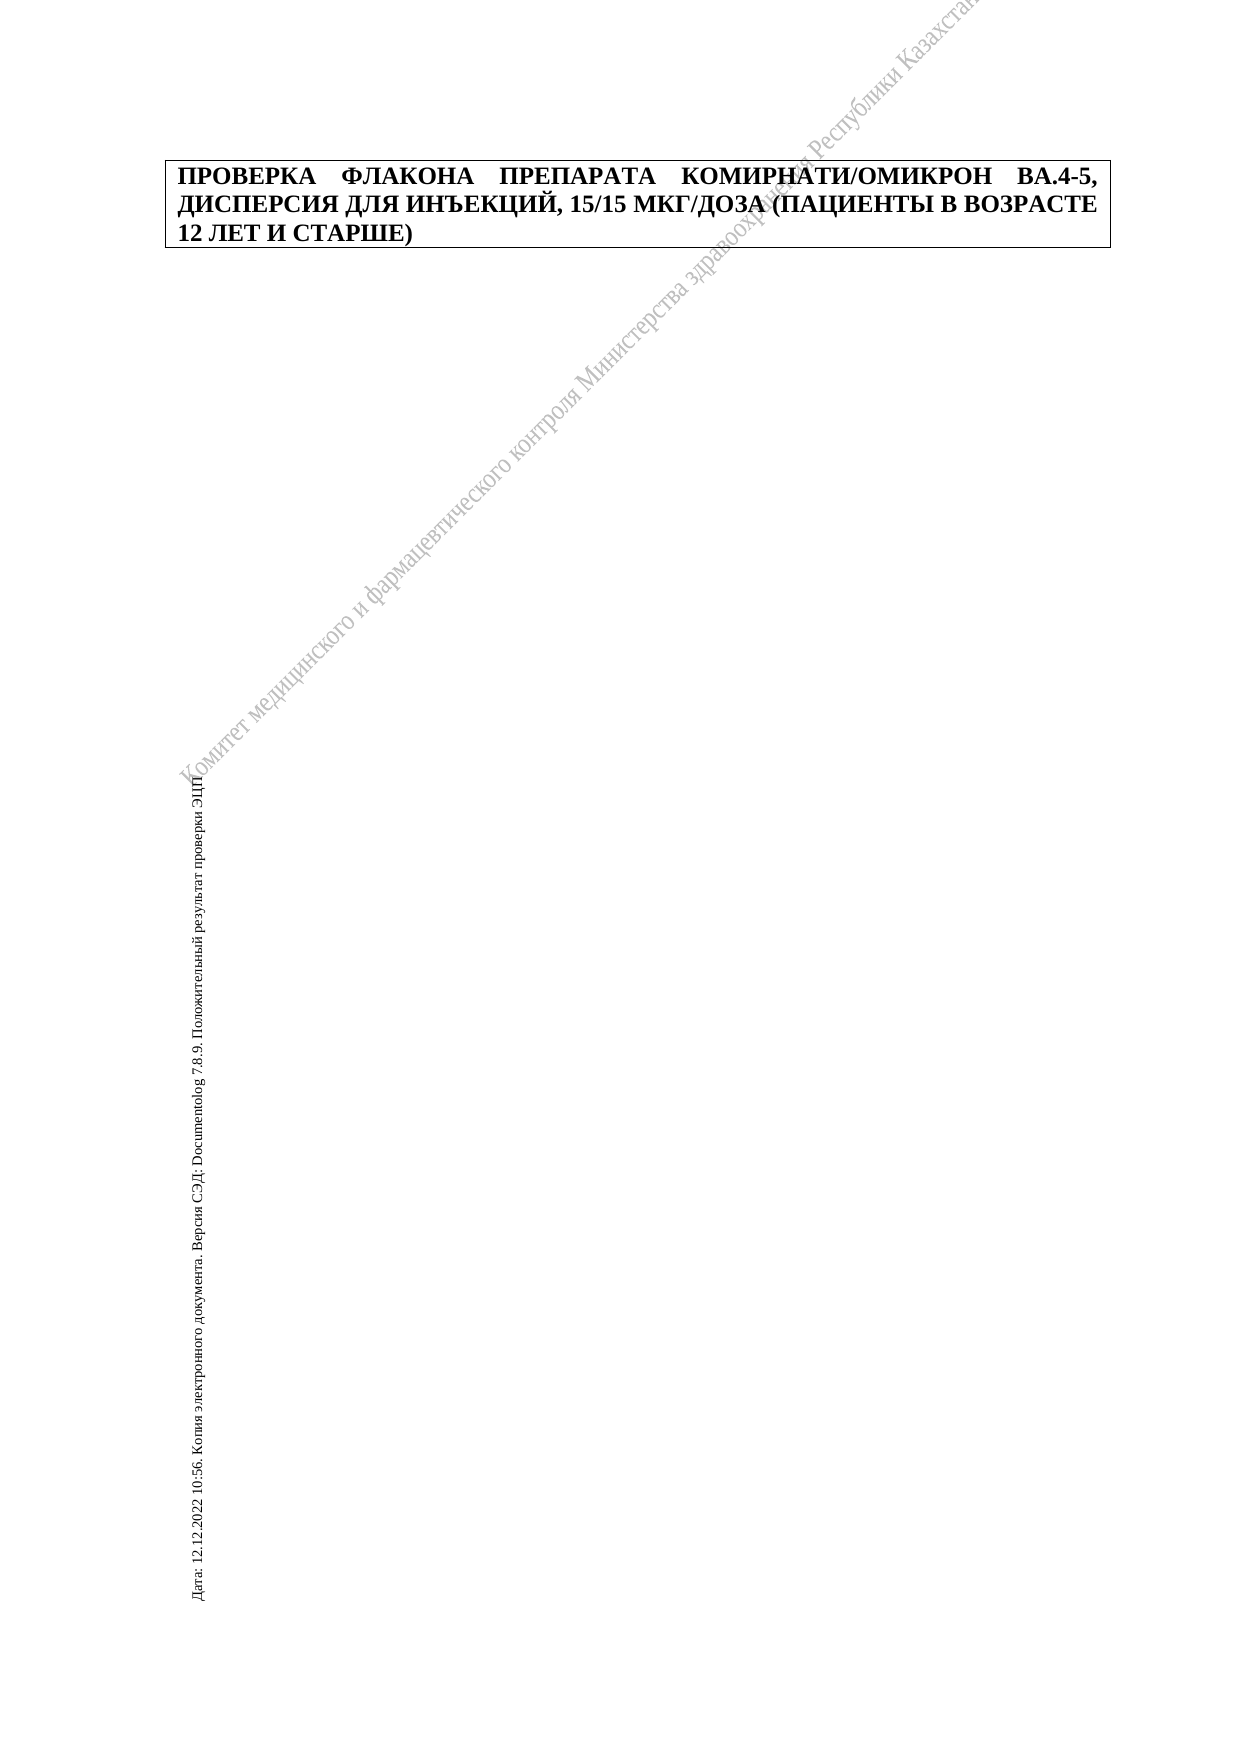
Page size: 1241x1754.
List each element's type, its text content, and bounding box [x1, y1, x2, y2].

table_header ПРОВЕРКА ФЛАКОНА ПРЕПАРАТА КОМИРНАТИ/ОМИКРОН BA.4-5, дисперсия для инъекций, 15/15 МКГ/дозА (ПАЦИЕНТЫ В ВОЗРАСТЕ 12 ЛЕТ И СТАРШЕ) [166, 161, 1110, 247]
